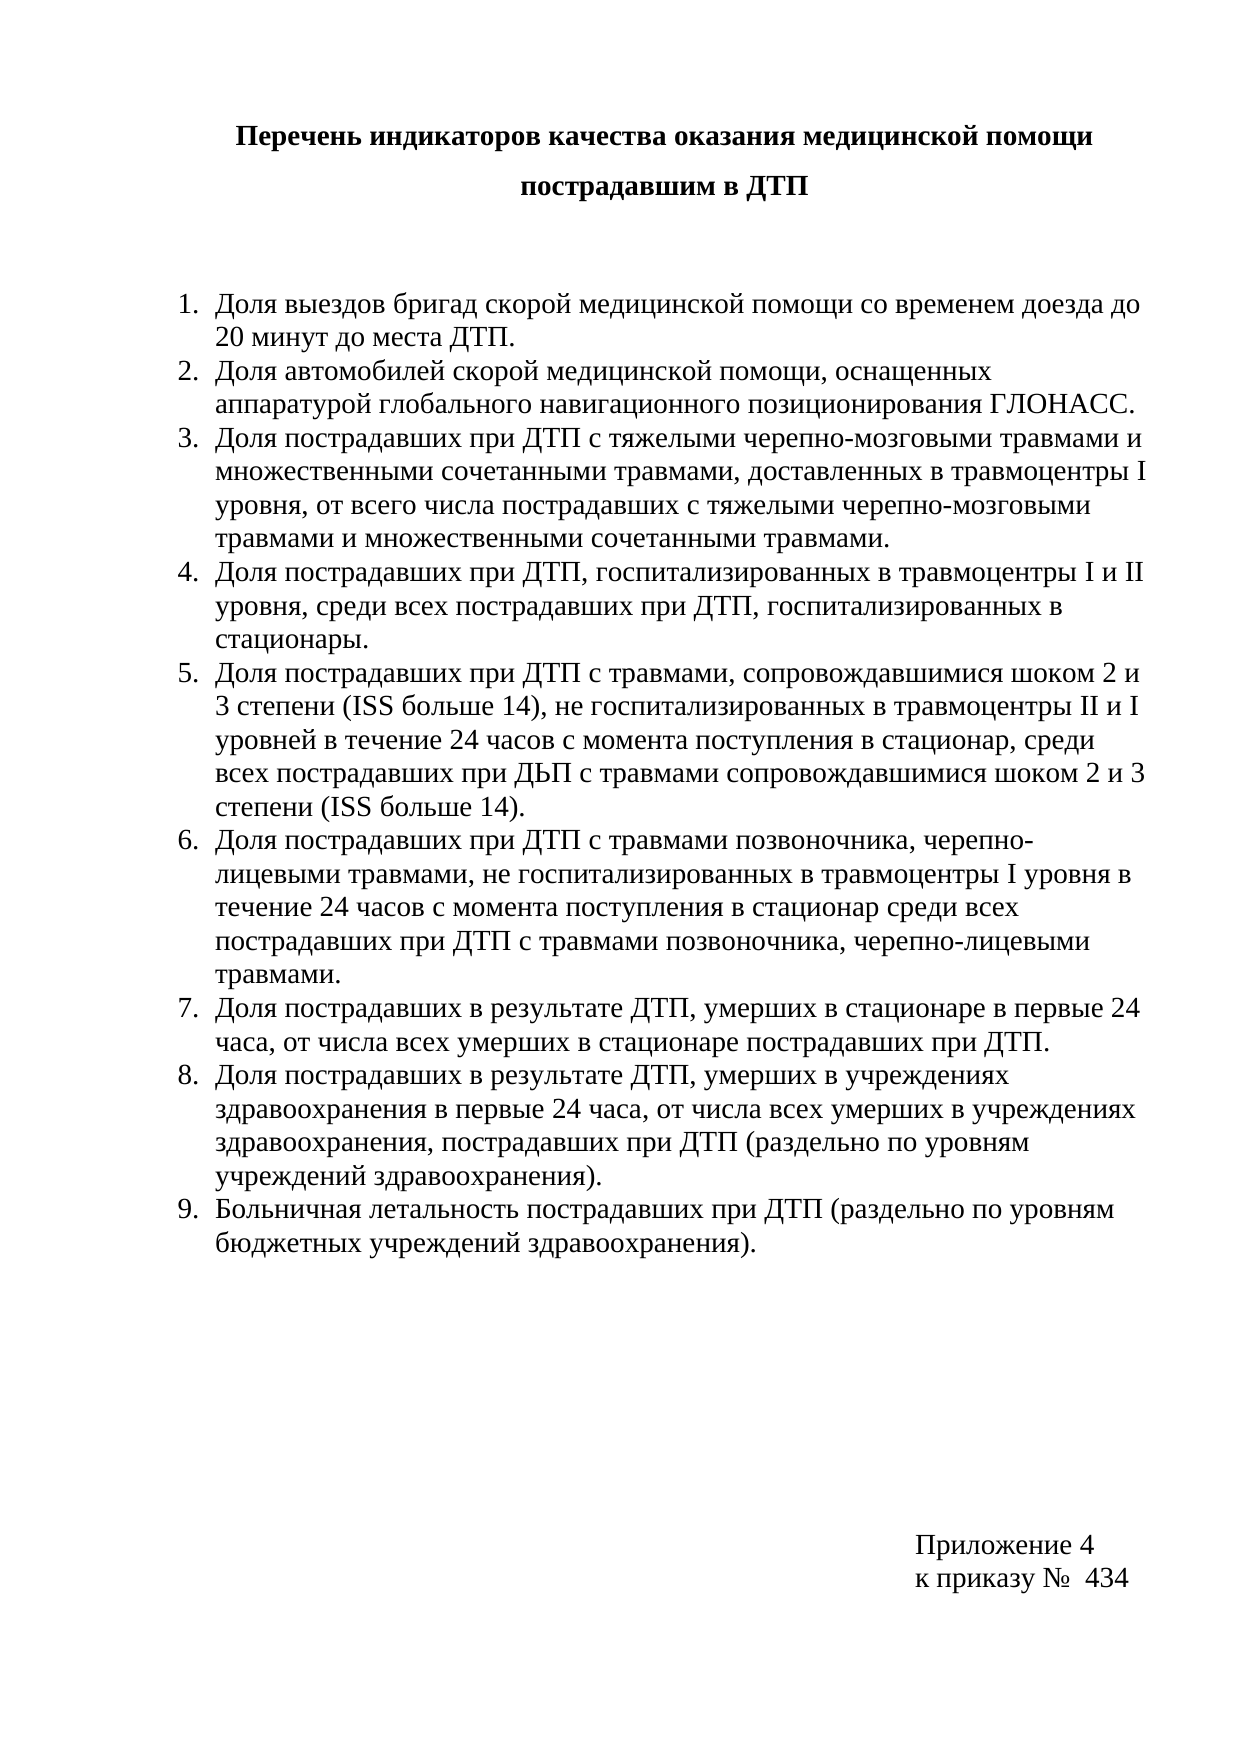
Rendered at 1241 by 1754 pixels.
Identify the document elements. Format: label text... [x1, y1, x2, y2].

list Больничная летальность пострадавших при ДТП (раздельно по уровням бюджетных учреждений здравоохранения). [177, 1191, 1152, 1258]
list Доля пострадавших при ДТП с травмами позвоночника, черепно-лицевыми травмами, не госпитализированных в травмоцентры I уровня в течение 24 часов с момента поступления в стационар среди всех пострадавших при ДТП с травмами позвоночника, черепно-лицевыми травмами. [177, 822, 1152, 990]
list Доля выездов бригад скорой медицинской помощи со временем доезда до 20 минут до места ДТП. [177, 286, 1152, 353]
text Приложение 4 [841, 1527, 1152, 1560]
list Доля автомобилей скорой медицинской помощи, оснащенных аппаратурой глобального навигационного позиционирования ГЛОНАСС. [177, 353, 1152, 420]
text пострадавшим в ДТП [177, 168, 1152, 202]
list Доля пострадавших при ДТП, госпитализированных в травмоцентры I и II уровня, среди всех пострадавших при ДТП, госпитализированных в стационары. [177, 554, 1152, 655]
list Доля пострадавших в результате ДТП, умерших в учреждениях здравоохранения в первые 24 часа, от числа всех умерших в учреждениях здравоохранения, пострадавших при ДТП (раздельно по уровням учреждений здравоохранения). [177, 1057, 1152, 1191]
list Доля пострадавших при ДТП с тяжелыми черепно-мозговыми травмами и множественными сочетанными травмами, доставленных в травмоцентры I уровня, от всего числа пострадавших с тяжелыми черепно-мозговыми травмами и множественными сочетанными травмами. [177, 420, 1152, 554]
text Перечень индикаторов качества оказания медицинской помощи [177, 118, 1152, 152]
text к приказу № 434 [841, 1560, 1152, 1594]
list Доля пострадавших в результате ДТП, умерших в стационаре в первые 24 часа, от числа всех умерших в стационаре пострадавших при ДТП. [177, 990, 1152, 1057]
list Доля пострадавших при ДТП с травмами, сопровождавшимися шоком 2 и 3 степени (ISS больше 14), не госпитализированных в травмоцентры II и I уровней в течение 24 часов с момента поступления в стационар, среди всех пострадавших при ДЬП с травмами сопровождавшимися шоком 2 и 3 степени (ISS больше 14). [177, 655, 1152, 822]
